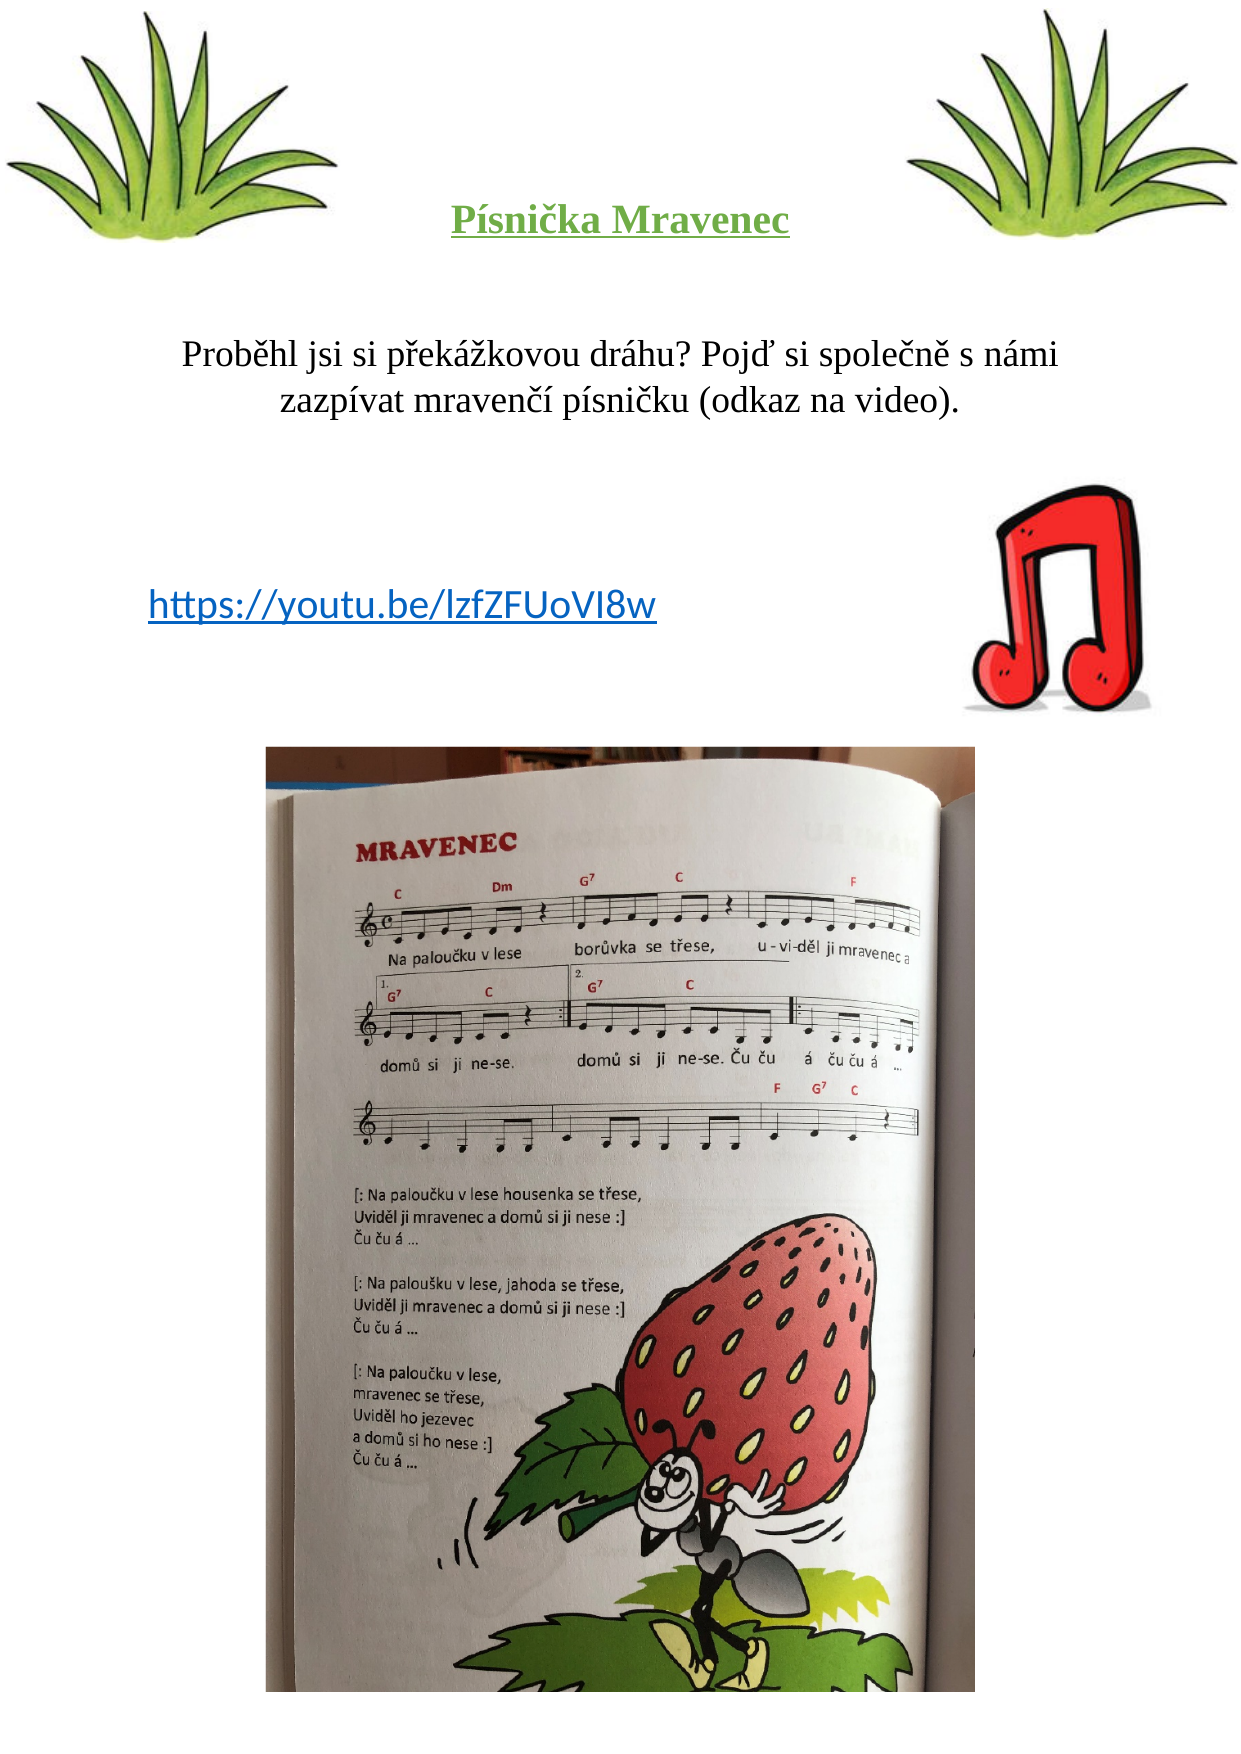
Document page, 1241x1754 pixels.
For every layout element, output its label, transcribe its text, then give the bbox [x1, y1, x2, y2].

picture [904, 8, 1241, 240]
picture [4, 11, 341, 243]
text Písnička Mravenec [148, 194, 1093, 242]
text https://youtu.be/lzfZFUoVI8w [148, 578, 925, 628]
picture [925, 465, 1191, 732]
text Proběhl jsi si překážkovou dráhu? Pojď si společně s námi zazpívat mravenčí písničku (odkaz na video). [148, 331, 1093, 421]
picture [266, 748, 975, 1691]
